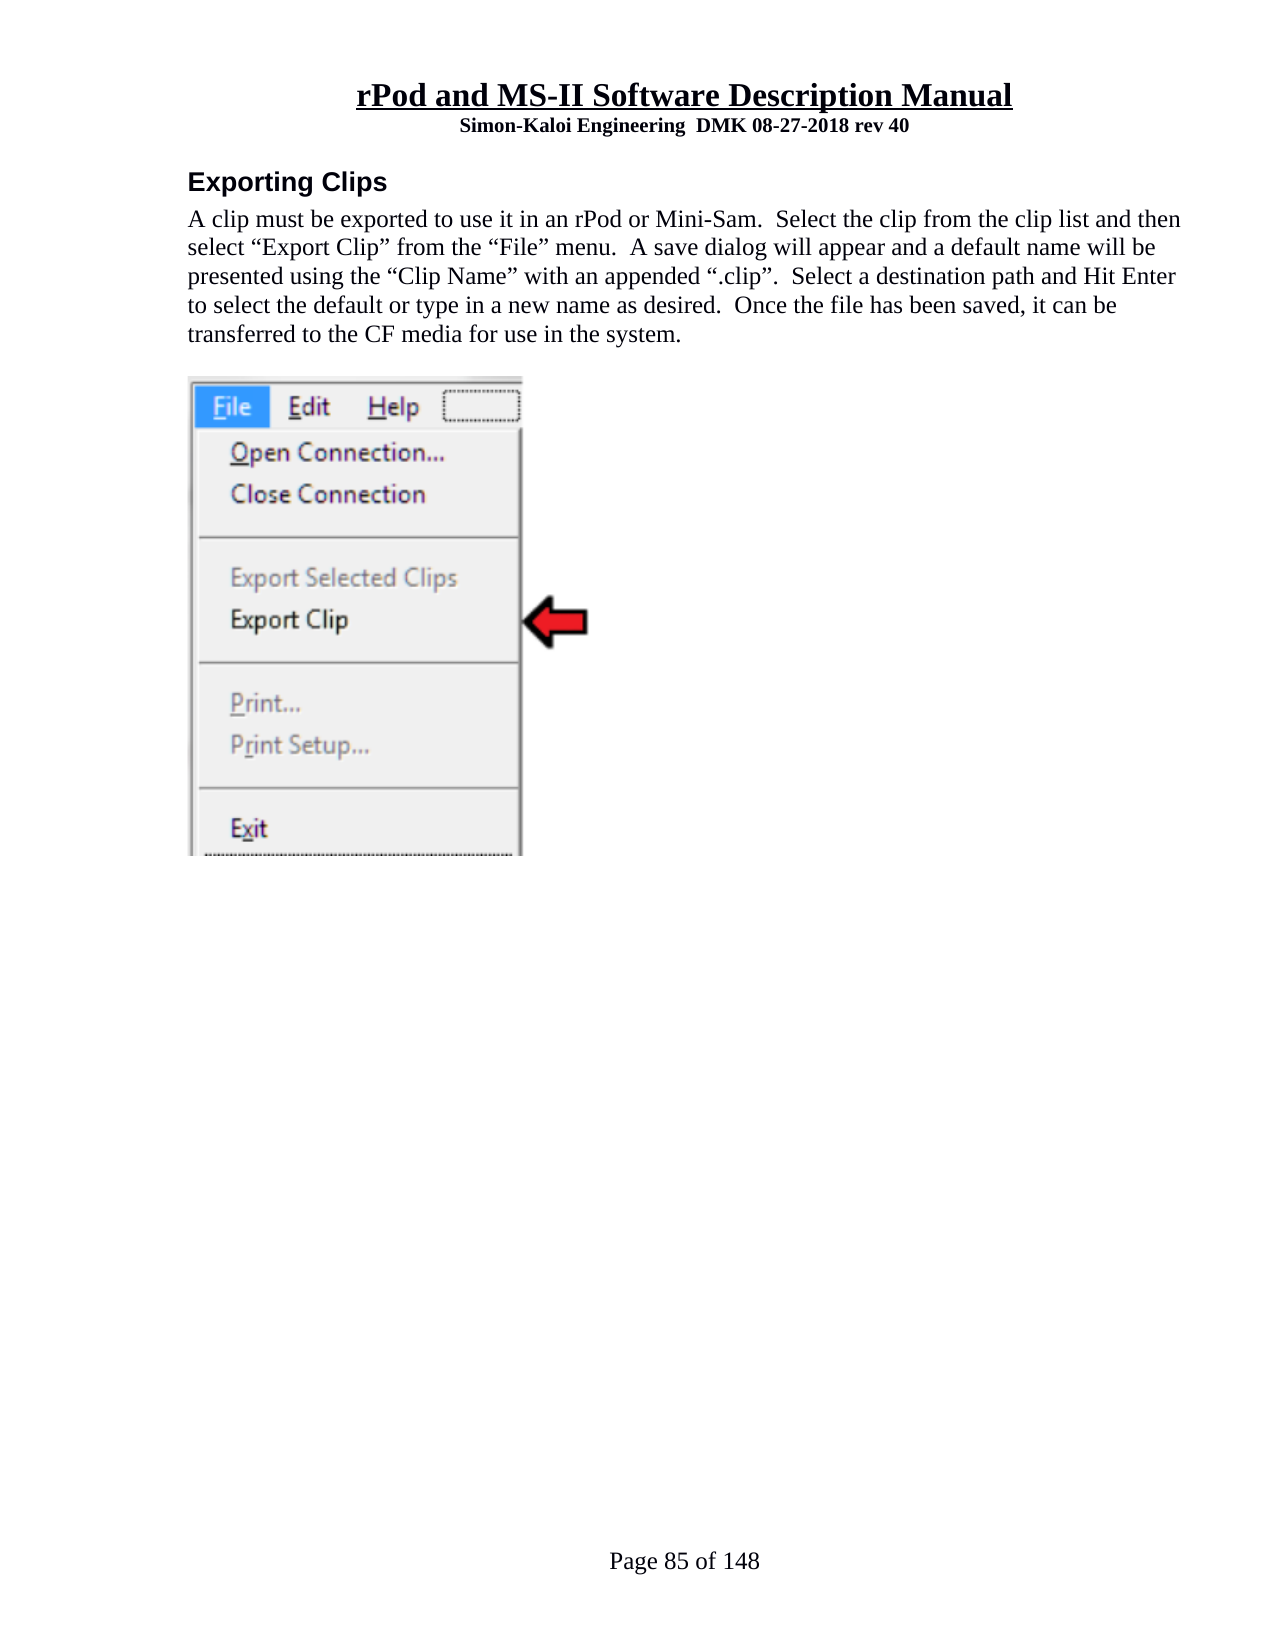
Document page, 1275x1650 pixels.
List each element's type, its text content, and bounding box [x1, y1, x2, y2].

picture [187, 376, 589, 856]
text A clip must be exported to use it in an rPod or Mini-Sam. Select the clip from the clip list and then select “Export Clip” from the “File” menu. A save dialog will appear and a default name will be presented using the “Clip Name” with an appended “.clip”. Select a destination path and Hit Enter to select the default or type in a new name as desired. Once the file has been saved, it can be transferred to the CF media for use in the system. [187, 204, 1181, 347]
subtitle Exporting Clips [187, 166, 1181, 197]
